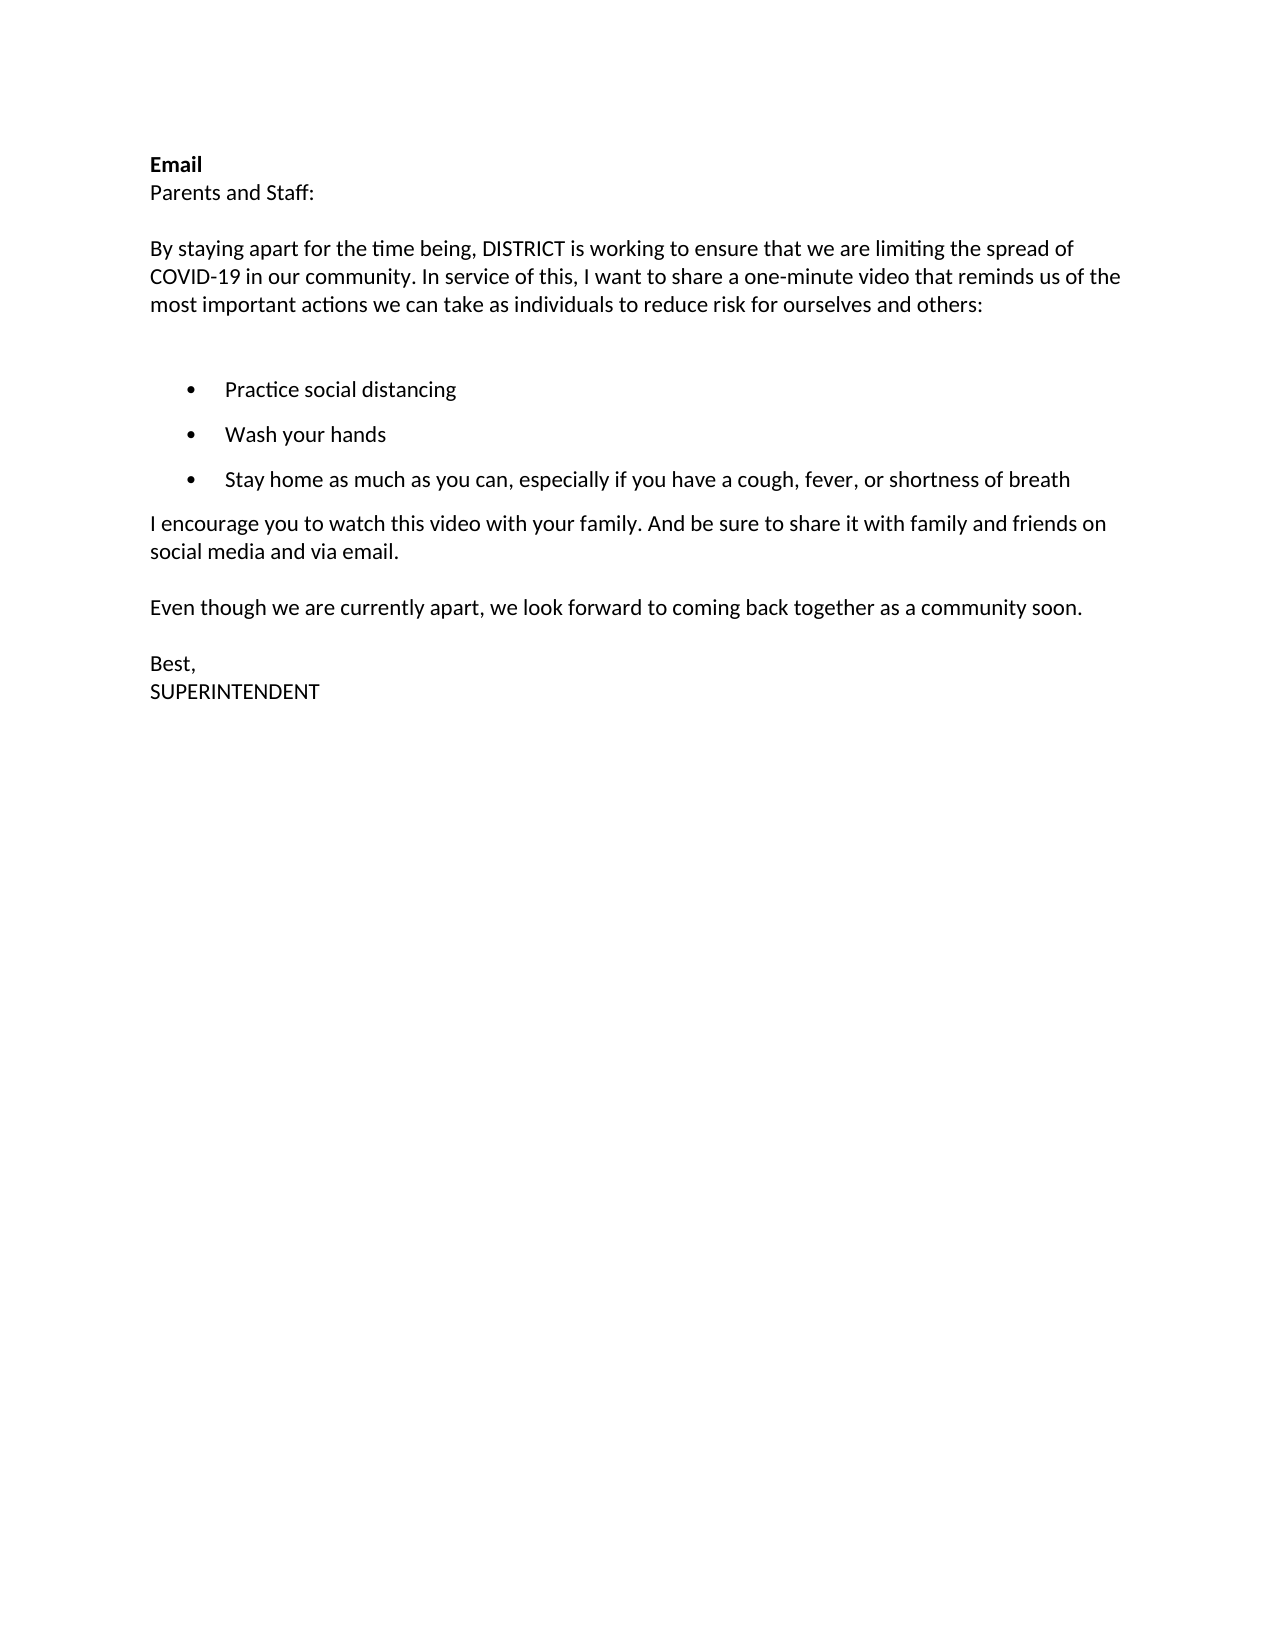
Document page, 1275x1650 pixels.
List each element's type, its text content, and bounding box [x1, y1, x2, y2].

text Best, [150, 649, 1125, 677]
list Stay home as much as you can, especially if you have a cough, fever, or shortness of breath [187, 465, 1125, 493]
text I encourage you to watch this video with your family. And be sure to share it with family and friends on social media and via email. [150, 509, 1125, 565]
text Even though we are currently apart, we look forward to coming back together as a community soon. [150, 593, 1125, 621]
list Wash your hands [187, 420, 1125, 448]
list Practice social distancing [187, 375, 1125, 403]
text By staying apart for the time being, DISTRICT is working to ensure that we are limiting the spread of COVID-19 in our community. In service of this, I want to share a one-minute video that reminds us of the most important actions we can take as individuals to reduce risk for ourselves and others: [150, 234, 1125, 318]
text Parents and Staff: [150, 178, 1125, 206]
text SUPERINTENDENT [150, 677, 1125, 706]
text Email [150, 150, 1125, 178]
